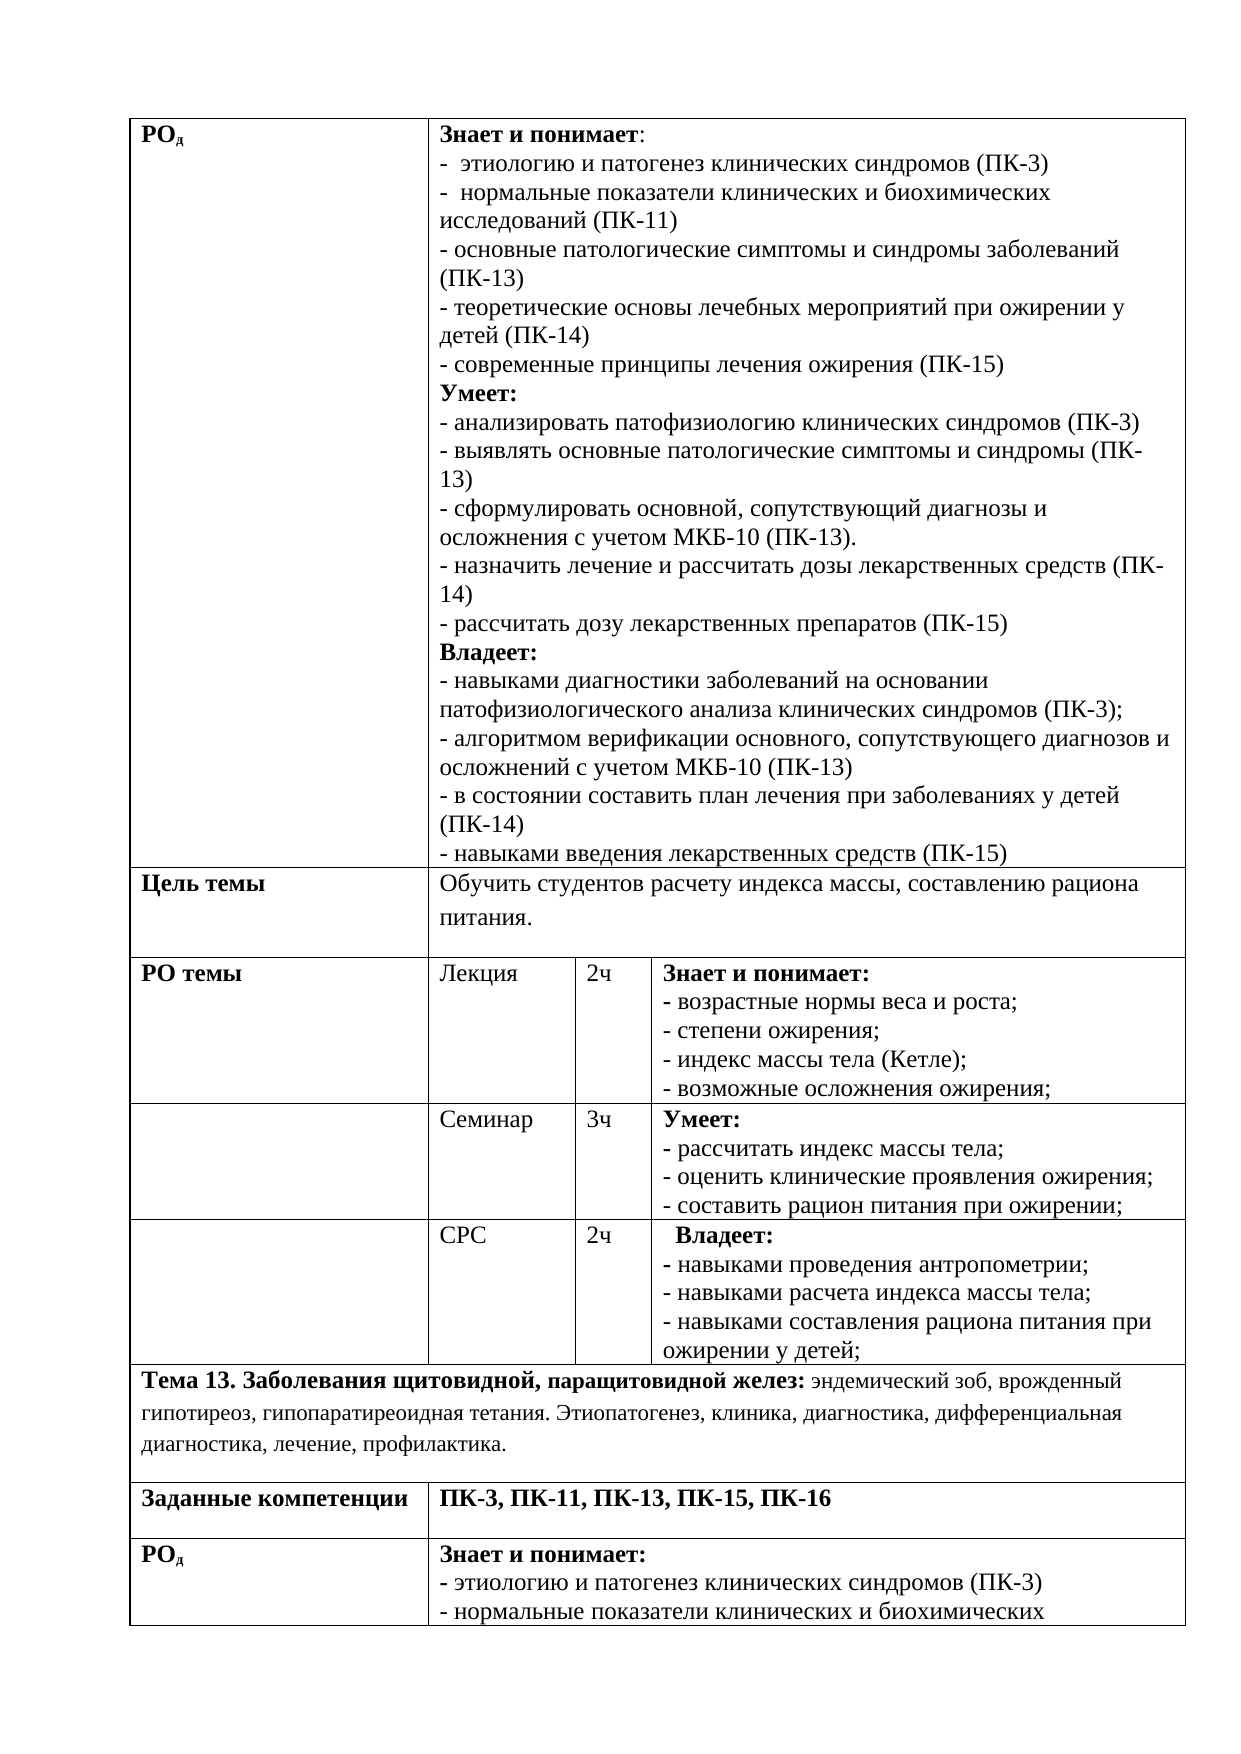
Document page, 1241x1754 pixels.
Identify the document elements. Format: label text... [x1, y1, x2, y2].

table_cell [131, 1104, 428, 1219]
table_cell РОд [131, 1539, 428, 1625]
table_cell Владеет: - навыками проведения антропометрии; - навыками расчета индекса массы тела; - навыками составления рациона питания при ожирении у детей; [652, 1220, 1185, 1364]
table_cell Семинар [429, 1104, 575, 1219]
table_cell Обучить студентов расчету индекса массы, составлению рациона питания. [429, 868, 1185, 957]
table_cell 3ч [576, 1104, 651, 1219]
table_cell Цель темы [131, 868, 428, 957]
table_cell Лекция [429, 958, 575, 1103]
table_cell РО темы [131, 958, 428, 1103]
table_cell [429, 1539, 1185, 1625]
table_cell [131, 1220, 428, 1364]
table_cell Умеет: - рассчитать индекс массы тела; - оценить клинические проявления ожирения; - составить рацион питания при ожирении; [652, 1104, 1185, 1219]
table_cell СРС [429, 1220, 575, 1364]
table_cell Знает и понимает: - возрастные нормы веса и роста; - степени ожирения; - индекс массы тела (Кетле); - возможные осложнения ожирения; [652, 958, 1185, 1103]
table_cell Заданные компетенции [131, 1483, 428, 1538]
table_cell ПК-3, ПК-11, ПК-13, ПК-15, ПК-16 [429, 1483, 1185, 1538]
table_cell 2ч [576, 1220, 651, 1364]
table_cell Тема 13. Заболевания щитовидной, паращитовидной желез: эндемический зоб, врожденный гипотиреоз, гипопаратиреоидная тетания. Этиопатогенез, клиника, диагностика, дифференциальная диагностика, лечение, профилактика. [131, 1365, 1185, 1482]
table_cell Знает и понимает: - этиологию и патогенез клинических синдромов (ПК-3) - нормальные показатели клинических и биохимических исследований (ПК-11) - основные патологические симптомы и синдромы заболеваний (ПК-13) - теоретические основы лечебных мероприятий при ожирении у детей (ПК-14) - современные принципы лечения ожирения (ПК-15) Умеет: - анализировать патофизиологию клинических синдромов (ПК-3) - выявлять основные патологические симптомы и синдромы (ПК-13) - сформулировать основной, сопутствующий диагнозы и осложнения с учетом МКБ-10 (ПК-13). - назначить лечение и рассчитать дозы лекарственных средств (ПК-14) - рассчитать дозу лекарственных препаратов (ПК-15) Владеет: - навыками диагностики заболеваний на основании патофизиологического анализа клинических синдромов (ПК-3); - алгоритмом верификации основного, сопутствующего диагнозов и осложнений с учетом МКБ-10 (ПК-13) - в состоянии составить план лечения при заболеваниях у детей (ПК-14) - навыками введения лекарственных средств (ПК-15) [429, 119, 1185, 867]
table_cell 2ч [576, 958, 651, 1103]
table_cell РОд [131, 119, 428, 867]
